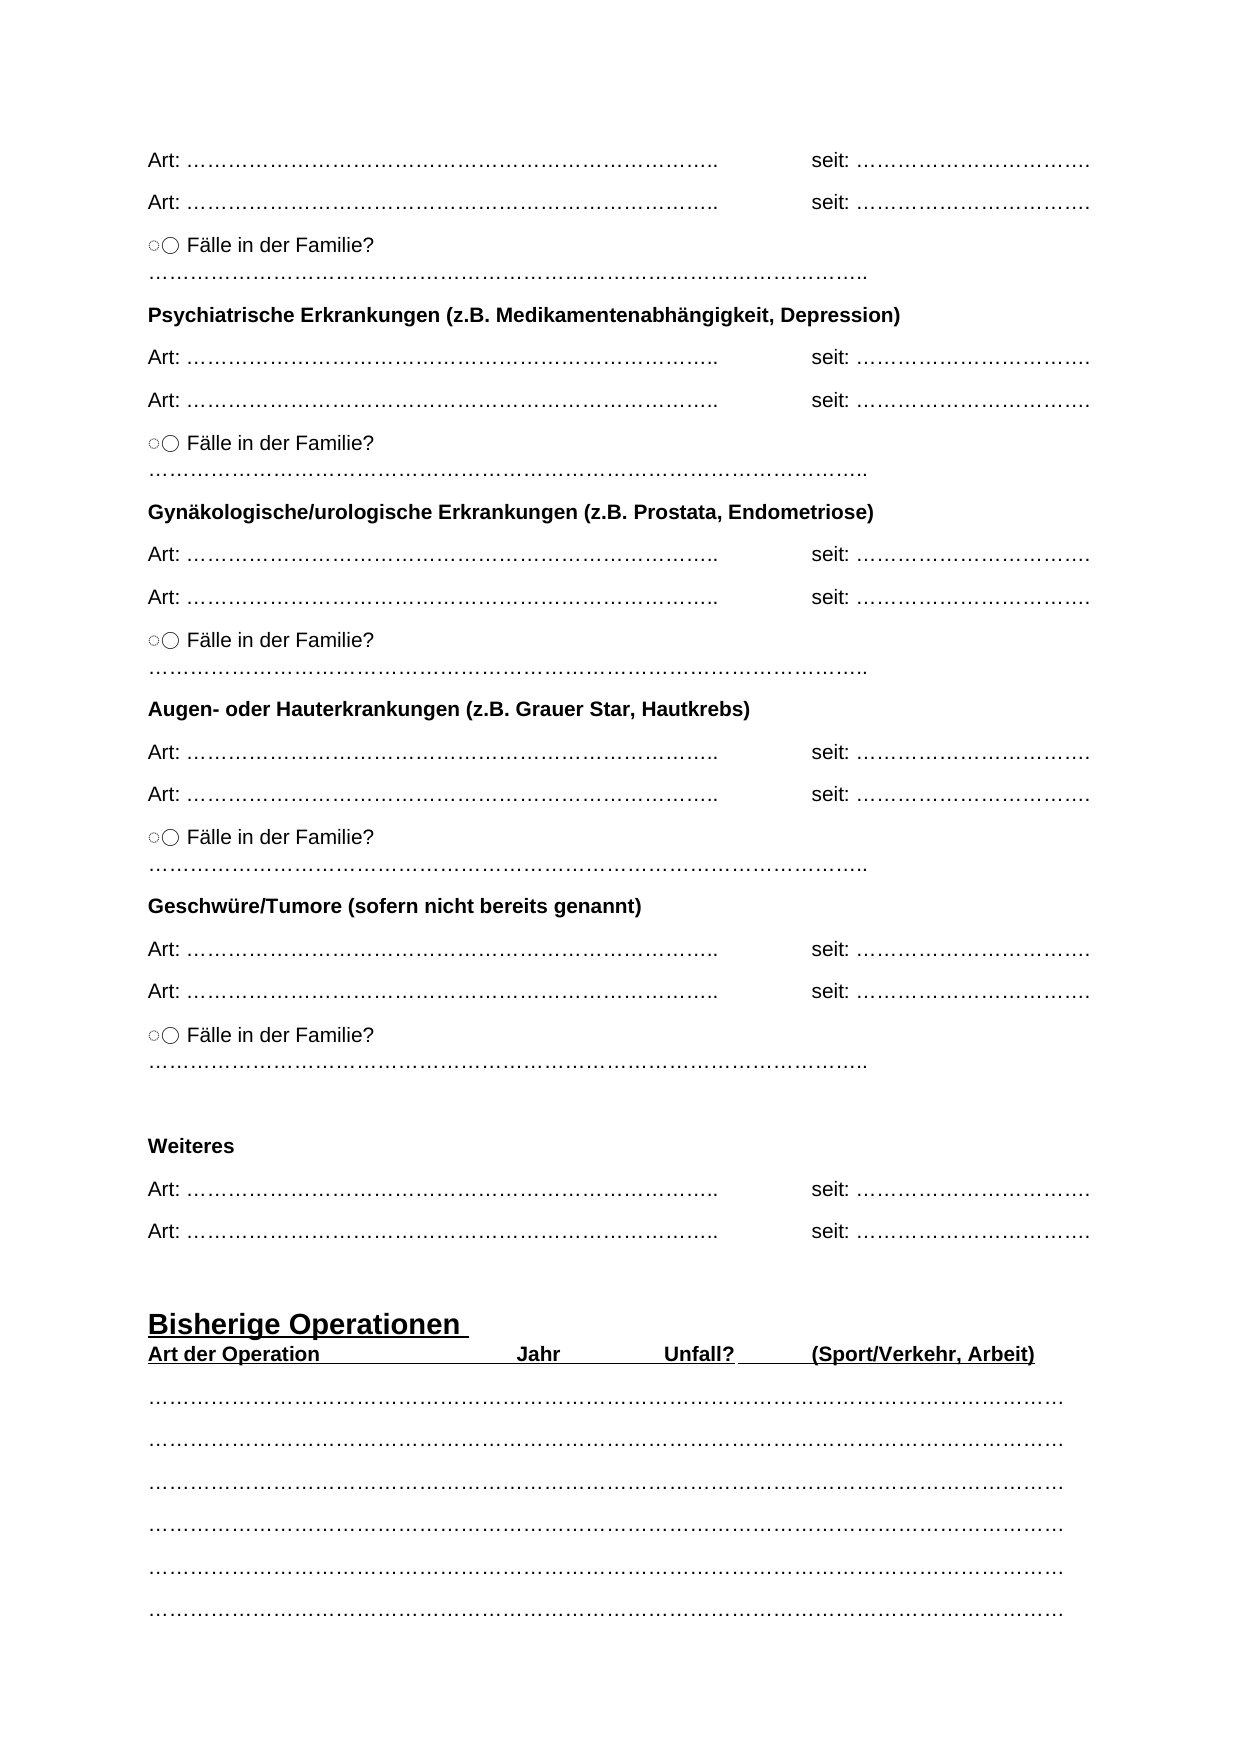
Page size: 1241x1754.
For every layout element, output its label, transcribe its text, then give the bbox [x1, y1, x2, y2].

text Augen- oder Hauterkrankungen (z.B. Grauer Star, Hautkrebs) [148, 697, 1093, 721]
text …………………………………………………………………………………………………………………… [148, 1427, 1093, 1451]
text ⃝ Fälle in der Familie? ………………………………………………………………………………………….. [148, 824, 1093, 876]
text Art: ………………………………………………………………….. seit: ……………………………. [148, 937, 1093, 961]
text ⃝ Fälle in der Familie? ………………………………………………………………………………………….. [148, 627, 1093, 678]
text ⃝ Fälle in der Familie? ………………………………………………………………………………………….. [148, 430, 1093, 481]
text …………………………………………………………………………………………………………………… [148, 1597, 1093, 1621]
text ⃝ Fälle in der Familie? ………………………………………………………………………………………….. [148, 1022, 1093, 1073]
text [148, 190, 1093, 214]
text Art: ………………………………………………………………….. seit: ……………………………. [148, 1219, 1093, 1243]
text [148, 148, 1093, 172]
text Art: ………………………………………………………………….. seit: ……………………………. [148, 782, 1093, 806]
text …………………………………………………………………………………………………………………… [148, 1384, 1093, 1408]
text Art: ………………………………………………………………….. seit: ……………………………. [148, 585, 1093, 609]
text …………………………………………………………………………………………………………………… [148, 1554, 1093, 1578]
text Art: ………………………………………………………………….. seit: ……………………………. [148, 979, 1093, 1003]
text Bisherige Operationen Art der Operation Jahr Unfall? (Sport/Verkehr, Arbeit) [148, 1307, 1093, 1366]
text Weiteres [148, 1134, 1093, 1158]
text Art: ………………………………………………………………….. seit: ……………………………. [148, 542, 1093, 566]
text …………………………………………………………………………………………………………………… [148, 1469, 1093, 1493]
text Art: ………………………………………………………………….. seit: ……………………………. [148, 739, 1093, 763]
text Gynäkologische/urologische Erkrankungen (z.B. Prostata, Endometriose) [148, 500, 1093, 524]
text …………………………………………………………………………………………………………………… [148, 1512, 1093, 1536]
text Psychiatrische Erkrankungen (z.B. Medikamentenabhängigkeit, Depression) [148, 302, 1093, 326]
text Art: ………………………………………………………………….. seit: ……………………………. [148, 1177, 1093, 1201]
text Art: ………………………………………………………………….. seit: ……………………………. [148, 387, 1093, 411]
text ⃝ Fälle in der Familie? ………………………………………………………………………………………….. [148, 233, 1093, 284]
text Art: ………………………………………………………………….. seit: ……………………………. [148, 345, 1093, 369]
text Geschwüre/Tumore (sofern nicht bereits genannt) [148, 894, 1093, 918]
